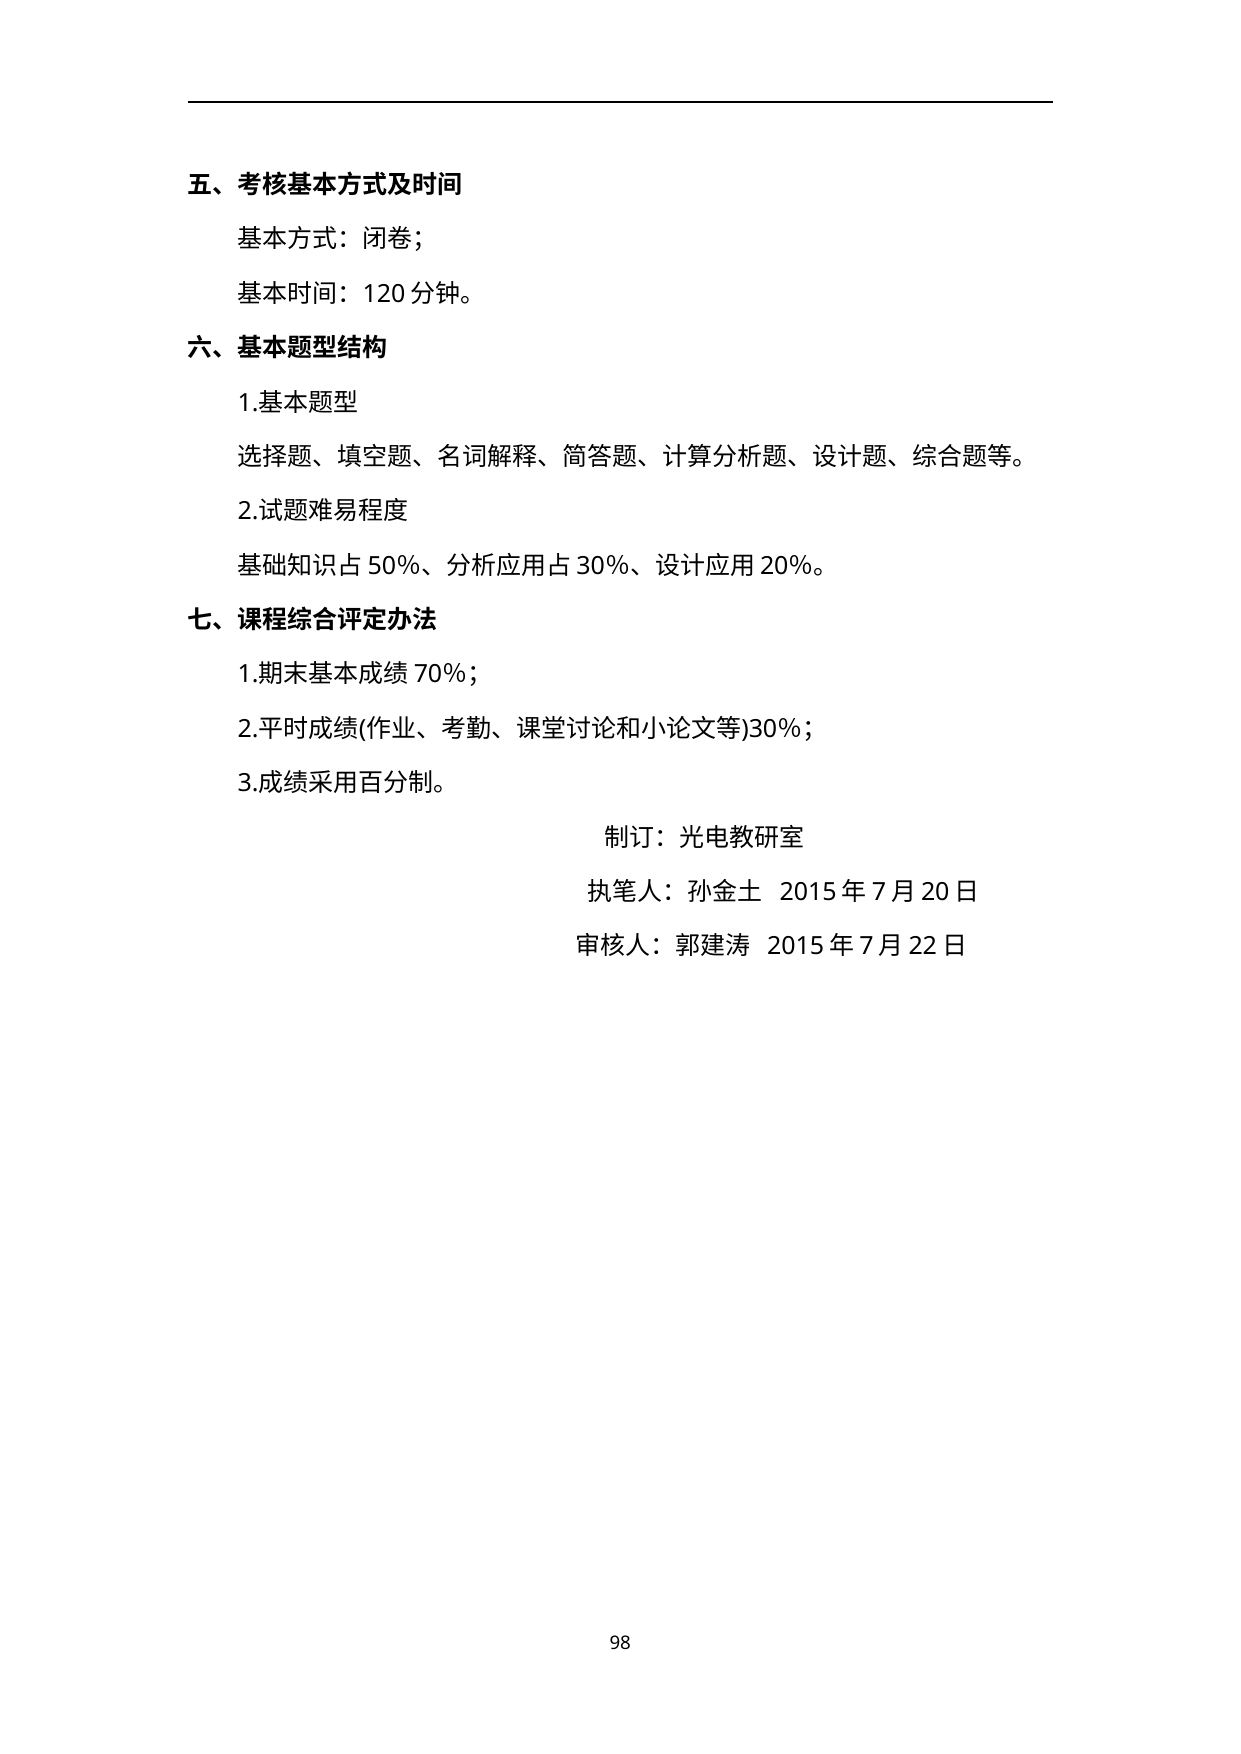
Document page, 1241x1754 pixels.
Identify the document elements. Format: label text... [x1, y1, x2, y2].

text 基本方式：闭卷； [187, 219, 1053, 255]
text 2.试题难易程度 [187, 491, 1053, 527]
text 3.成绩采用百分制。 [187, 763, 1053, 799]
text 2.平时成绩(作业、考勤、课堂讨论和小论文等)30％； [187, 708, 1053, 744]
text 基本时间：120分钟。 [187, 273, 1053, 309]
text 1.期末基本成绩70％； [187, 654, 1053, 690]
text 七、课程综合评定办法 [187, 599, 1053, 636]
text 审核人：郭建涛 2015年7月22日 [187, 926, 1053, 962]
text 六、基本题型结构 [187, 328, 1053, 364]
text 选择题、填空题、名词解释、简答题、计算分析题、设计题、综合题等。 [187, 436, 1053, 473]
text 执笔人：孙金土 2015年7月20日 [187, 871, 1053, 908]
text 五、考核基本方式及时间 [187, 164, 1053, 201]
text 制订：光电教研室 [554, 817, 1053, 853]
text 1.基本题型 [187, 382, 1053, 418]
text 基础知识占50％、分析应用占30％、设计应用20％。 [187, 545, 1053, 581]
